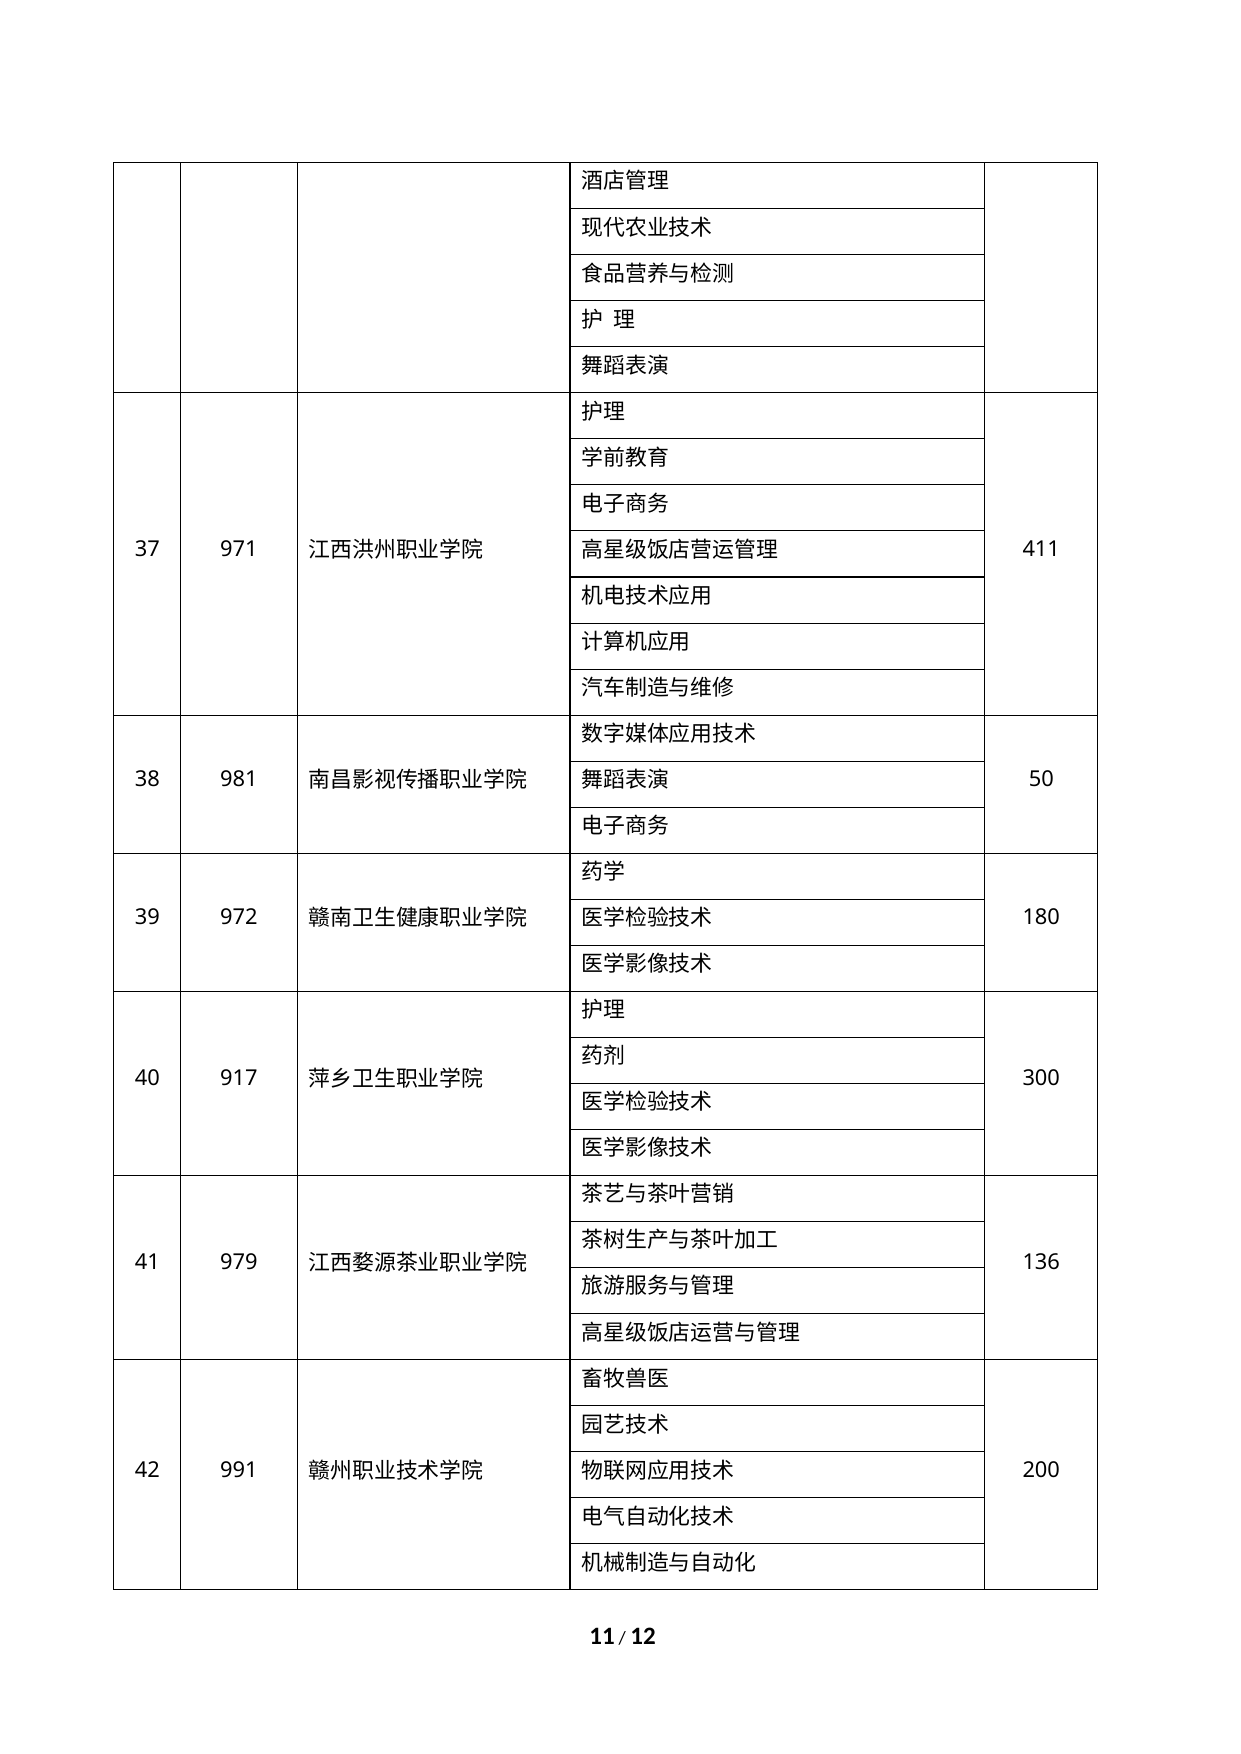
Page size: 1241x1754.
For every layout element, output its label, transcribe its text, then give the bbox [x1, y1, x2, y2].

table_cell 38 [114, 716, 180, 853]
table_cell 300 [985, 992, 1097, 1175]
table_cell 旅游服务与管理 [571, 1268, 984, 1313]
table_cell 医学检验技术 [571, 1084, 984, 1129]
table_cell 机械制造与自动化 [571, 1544, 984, 1589]
table_cell 南昌影视传播职业学院 [298, 716, 569, 853]
table_cell 舞蹈表演 [571, 762, 984, 807]
table_cell 江西洪州职业学院 [298, 393, 569, 714]
table_cell 医学检验技术 [571, 900, 984, 945]
table_cell 医学影像技术 [571, 946, 984, 991]
table_cell 180 [985, 854, 1097, 991]
table_cell 991 [181, 1360, 297, 1589]
table_cell 萍乡卫生职业学院 [298, 992, 569, 1175]
table_cell 护 理 [571, 301, 984, 346]
table_cell 917 [181, 992, 297, 1175]
table_cell 高星级饭店运营与管理 [571, 1314, 984, 1359]
table_cell 机电技术应用 [571, 578, 984, 622]
table_cell 舞蹈表演 [571, 347, 984, 392]
table_cell 50 [985, 716, 1097, 853]
table_cell 电子商务 [571, 485, 984, 530]
table_cell 茶树生产与茶叶加工 [571, 1222, 984, 1267]
table_cell 37 [114, 393, 180, 714]
table_cell 计算机应用 [571, 624, 984, 668]
table_cell 979 [181, 1176, 297, 1359]
table_cell 药学 [571, 854, 984, 899]
table_cell 园艺技术 [571, 1406, 984, 1451]
table_cell 981 [181, 716, 297, 853]
table_cell 医学影像技术 [571, 1130, 984, 1175]
table_cell 136 [985, 1176, 1097, 1359]
table_cell 护理 [571, 992, 984, 1037]
table_cell 赣州职业技术学院 [298, 1360, 569, 1589]
table_cell 41 [114, 1176, 180, 1359]
table_cell 酒店管理 [571, 163, 984, 208]
table_cell 数字媒体应用技术 [571, 716, 984, 761]
table_cell 高星级饭店营运管理 [571, 531, 984, 576]
table_cell 药剂 [571, 1038, 984, 1083]
table_cell 畜牧兽医 [571, 1360, 984, 1405]
table_cell 学前教育 [571, 439, 984, 484]
table_cell 411 [985, 393, 1097, 714]
table_cell 食品营养与检测 [571, 255, 984, 300]
table_cell 物联网应用技术 [571, 1452, 984, 1497]
table_cell 42 [114, 1360, 180, 1589]
table_cell 39 [114, 854, 180, 991]
table_cell 汽车制造与维修 [571, 670, 984, 714]
table_cell 电气自动化技术 [571, 1498, 984, 1543]
table_cell 972 [181, 854, 297, 991]
table_cell 971 [181, 393, 297, 714]
table_cell 200 [985, 1360, 1097, 1589]
table_cell 电子商务 [571, 808, 984, 853]
table_cell 江西婺源茶业职业学院 [298, 1176, 569, 1359]
table_cell 40 [114, 992, 180, 1175]
table_cell 赣南卫生健康职业学院 [298, 854, 569, 991]
table_cell 护理 [571, 393, 984, 438]
table_cell 现代农业技术 [571, 209, 984, 254]
table_cell 茶艺与茶叶营销 [571, 1176, 984, 1221]
